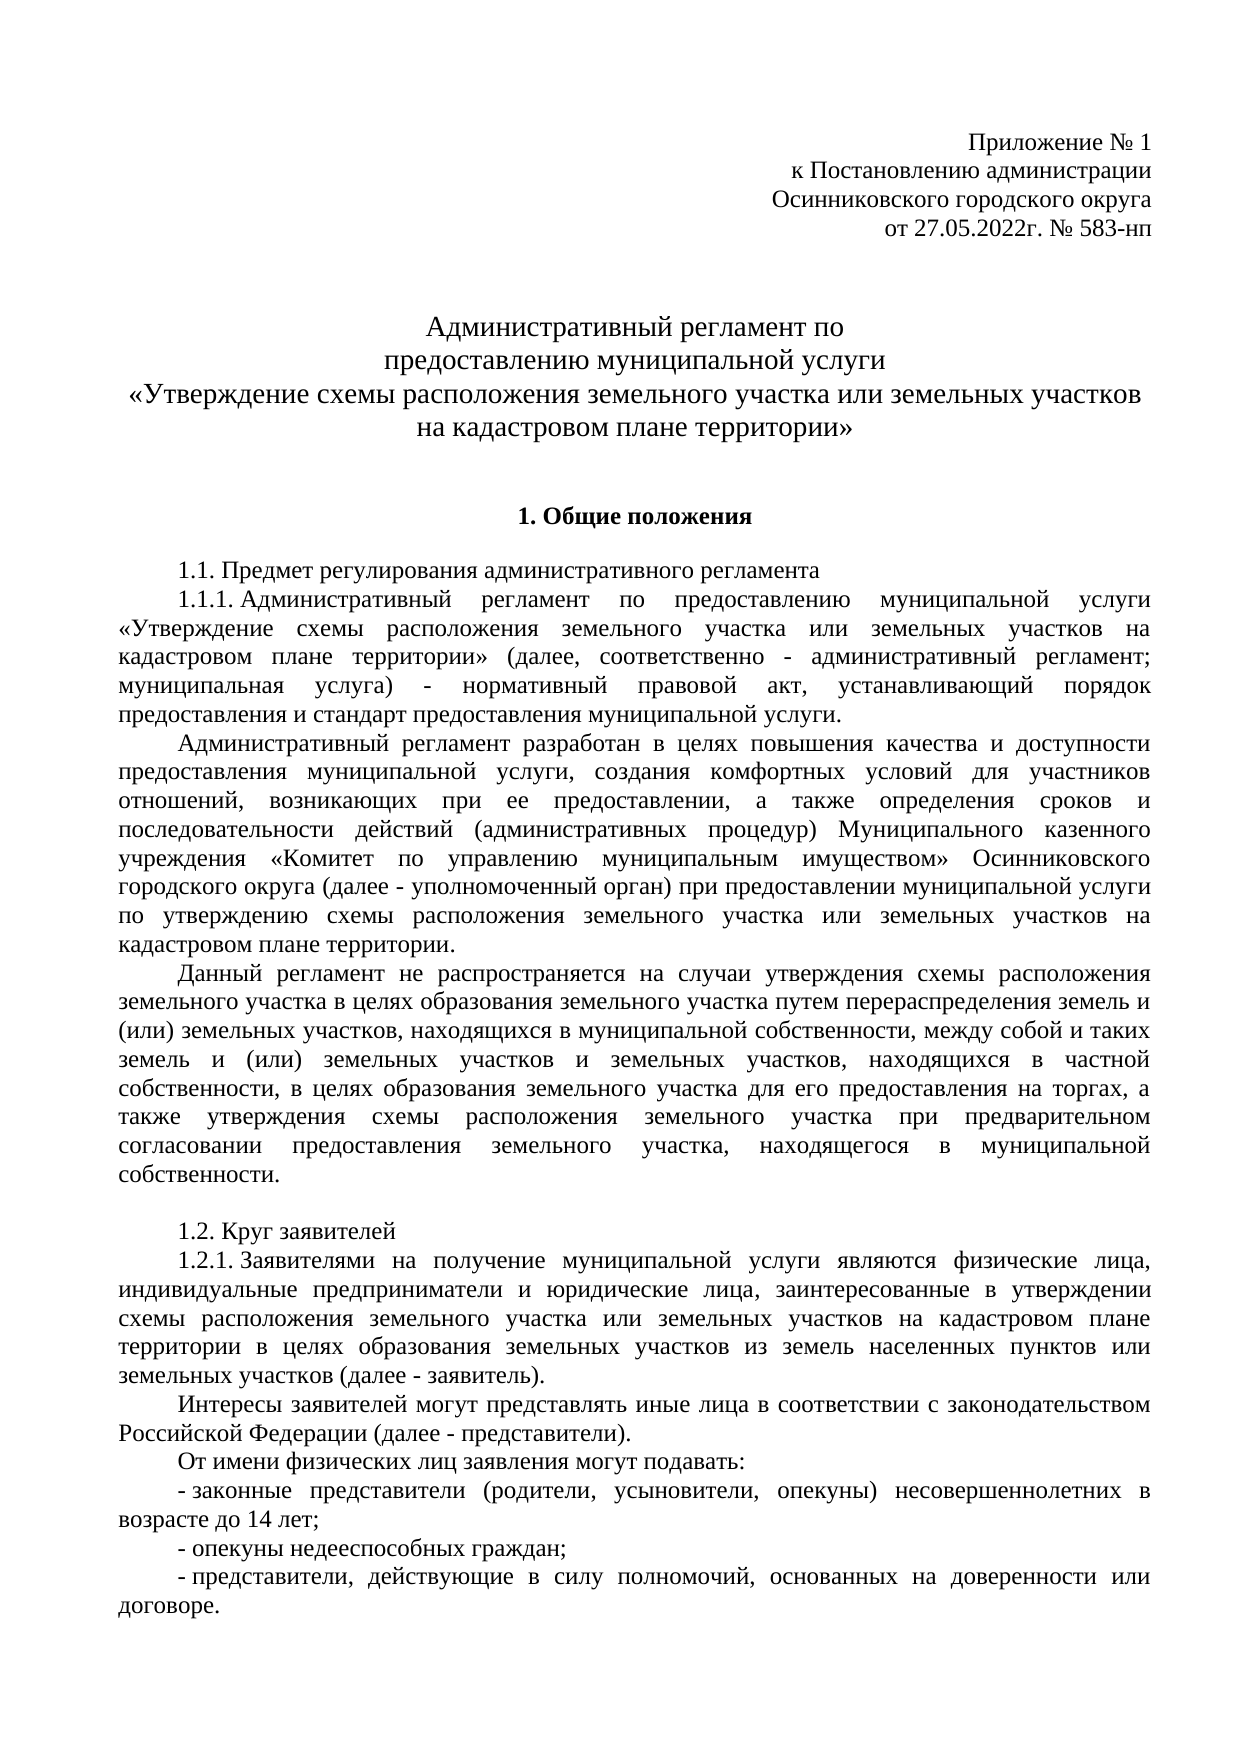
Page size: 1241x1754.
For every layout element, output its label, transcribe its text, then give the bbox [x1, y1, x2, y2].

text от 27.05.2022г. № 583-нп [118, 213, 1152, 242]
text - опекуны недееспособных граждан; [118, 1533, 1152, 1561]
text к Постановлению администрации [118, 155, 1152, 184]
text - законные представители (родители, усыновители, опекуны) несовершеннолетних в возрасте до 14 лет; [118, 1475, 1152, 1533]
text на кадастровом плане территории» [118, 409, 1152, 443]
text Интересы заявителей могут представлять иные лица в соответствии с законодательством Российской Федерации (далее - представители). [118, 1389, 1152, 1446]
text 1.1.1. Административный регламент по предоставлению муниципальной услуги «Утверждение схемы расположения земельного участка или земельных участков на кадастровом плане территории» (далее, соответственно - административный регламент; муниципальная услуга) - нормативный правовой акт, устанавливающий порядок предоставления и стандарт предоставления муниципальной услуги. [118, 584, 1152, 728]
text 1.1. Предмет регулирования административного регламента [118, 555, 1152, 584]
text Административный регламент по [118, 309, 1152, 342]
text Данный регламент не распространяется на случаи утверждения схемы расположения земельного участка в целях образования земельного участка путем перераспределения земель и (или) земельных участков, находящихся в муниципальной собственности, между собой и таких земель и (или) земельных участков и земельных участков, находящихся в частной собственности, в целях образования земельного участка для его предоставления на торгах, а также утверждения схемы расположения земельного участка при предварительном согласовании предоставления земельного участка, находящегося в муниципальной собственности. [118, 958, 1152, 1188]
text 1.2.1. Заявителями на получение муниципальной услуги являются физические лица, индивидуальные предприниматели и юридические лица, заинтересованные в утверждении схемы расположения земельного участка или земельных участков на кадастровом плане территории в целях образования земельных участков из земель населенных пунктов или земельных участков (далее - заявитель). [118, 1245, 1152, 1389]
text Осинниковского городского округа [118, 184, 1152, 213]
text От имени физических лиц заявления могут подавать: [118, 1446, 1152, 1475]
text 1.2. Круг заявителей [118, 1216, 1152, 1245]
text предоставлению муниципальной услуги [118, 342, 1152, 376]
text 1. Общие положения [118, 501, 1152, 530]
text - представители, действующие в силу полномочий, основанных на доверенности или договоре. [118, 1561, 1152, 1619]
text Приложение № 1 [118, 127, 1152, 155]
text Административный регламент разработан в целях повышения качества и доступности предоставления муниципальной услуги, создания комфортных условий для участников отношений, возникающих при ее предоставлении, а также определения сроков и последовательности действий (административных процедур) Муниципального казенного учреждения «Комитет по управлению муниципальным имуществом» Осинниковского городского округа (далее - уполномоченный орган) при предоставлении муниципальной услуги по утверждению схемы расположения земельного участка или земельных участков на кадастровом плане территории. [118, 728, 1152, 958]
text «Утверждение схемы расположения земельного участка или земельных участков [118, 376, 1152, 409]
